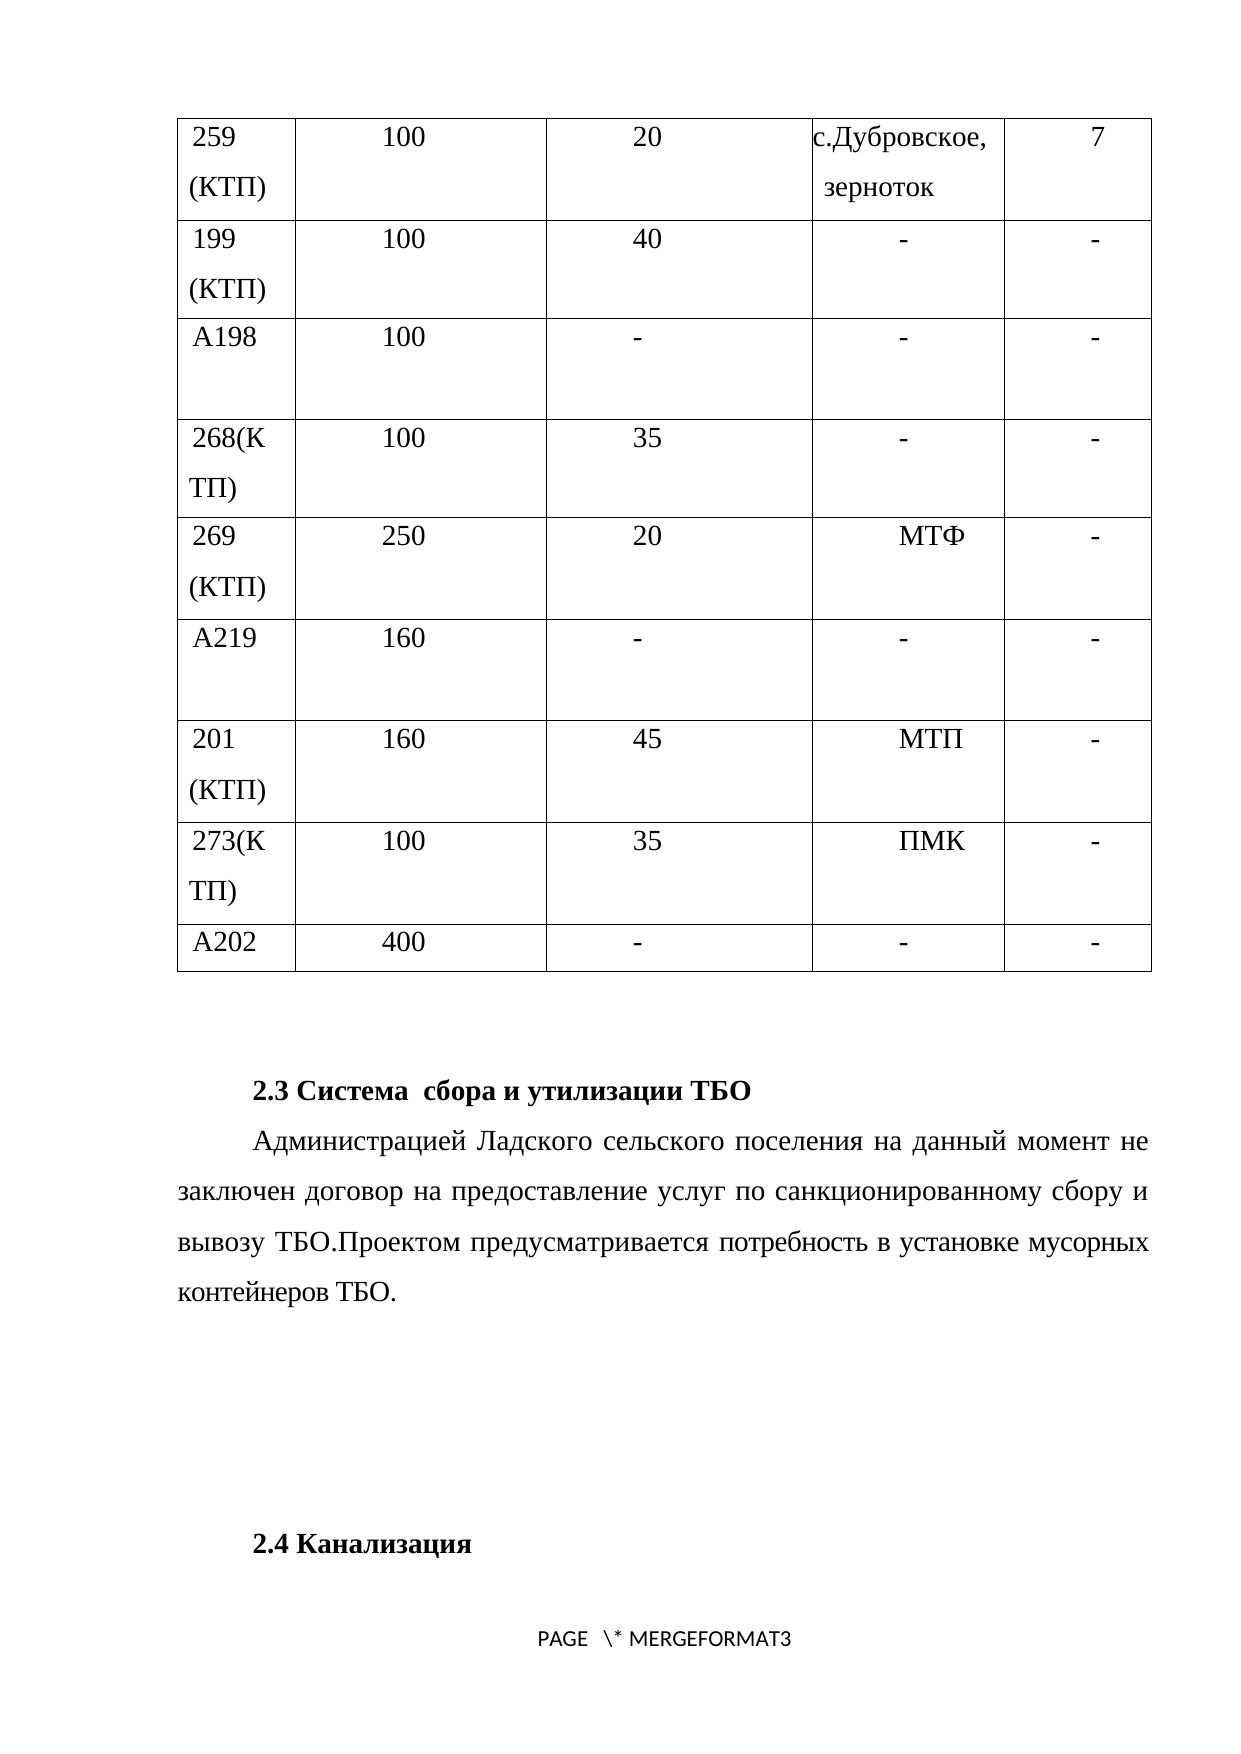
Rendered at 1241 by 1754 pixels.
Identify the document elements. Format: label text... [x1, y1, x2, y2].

table_cell 100 [296, 420, 546, 517]
table_cell - [547, 620, 812, 720]
table_cell 7 [1005, 119, 1151, 220]
table_cell 45 [547, 721, 812, 822]
table_cell - [1005, 620, 1151, 720]
table_cell - [813, 221, 1004, 318]
table_cell 35 [547, 420, 812, 517]
table_cell 259 (КТП) [178, 119, 295, 220]
table_cell А202 [178, 925, 295, 971]
table_cell 160 [296, 620, 546, 720]
table_cell 100 [296, 119, 546, 220]
table_cell - [1005, 518, 1151, 619]
table_cell 35 [547, 823, 812, 923]
table_cell 199 (КТП) [178, 221, 295, 318]
table_cell 201 (КТП) [178, 721, 295, 822]
table_cell - [1005, 823, 1151, 923]
table_cell - [1005, 721, 1151, 822]
table_cell 400 [296, 925, 546, 971]
text Администрацией Ладского сельского поселения на данный момент не заключен договор на предоставление услуг по санкционированному сбору и вывозу ТБО.Проектом предусматривается потребность в установке мусорных контейнеров ТБО. [177, 1123, 1149, 1308]
table_cell - [813, 319, 1004, 419]
table_cell 40 [547, 221, 812, 318]
text 2.4 Канализация [177, 1526, 1149, 1559]
table_cell 273(КТП) [178, 823, 295, 923]
table_cell 20 [547, 119, 812, 220]
table_cell А198 [178, 319, 295, 419]
table_cell 100 [296, 319, 546, 419]
table_cell ПМК [813, 823, 1004, 923]
table_cell 269 (КТП) [178, 518, 295, 619]
table_cell - [813, 925, 1004, 971]
table_cell А219 [178, 620, 295, 720]
table_cell с.Дубровское, зерноток [813, 119, 1004, 220]
table_cell 268(КТП) [178, 420, 295, 517]
table_cell - [1005, 420, 1151, 517]
table_cell 160 [296, 721, 546, 822]
table_cell 100 [296, 221, 546, 318]
table_cell - [1005, 319, 1151, 419]
table_cell - [1005, 925, 1151, 971]
table_cell - [1005, 221, 1151, 318]
table_cell 20 [547, 518, 812, 619]
table_cell 250 [296, 518, 546, 619]
text 2.3 Система сбора и утилизации ТБО [177, 1073, 1149, 1106]
table_cell - [547, 319, 812, 419]
table_cell 100 [296, 823, 546, 923]
table_cell МТП [813, 721, 1004, 822]
table_cell МТФ [813, 518, 1004, 619]
table_cell - [547, 925, 812, 971]
table_cell - [813, 420, 1004, 517]
table_cell - [813, 620, 1004, 720]
